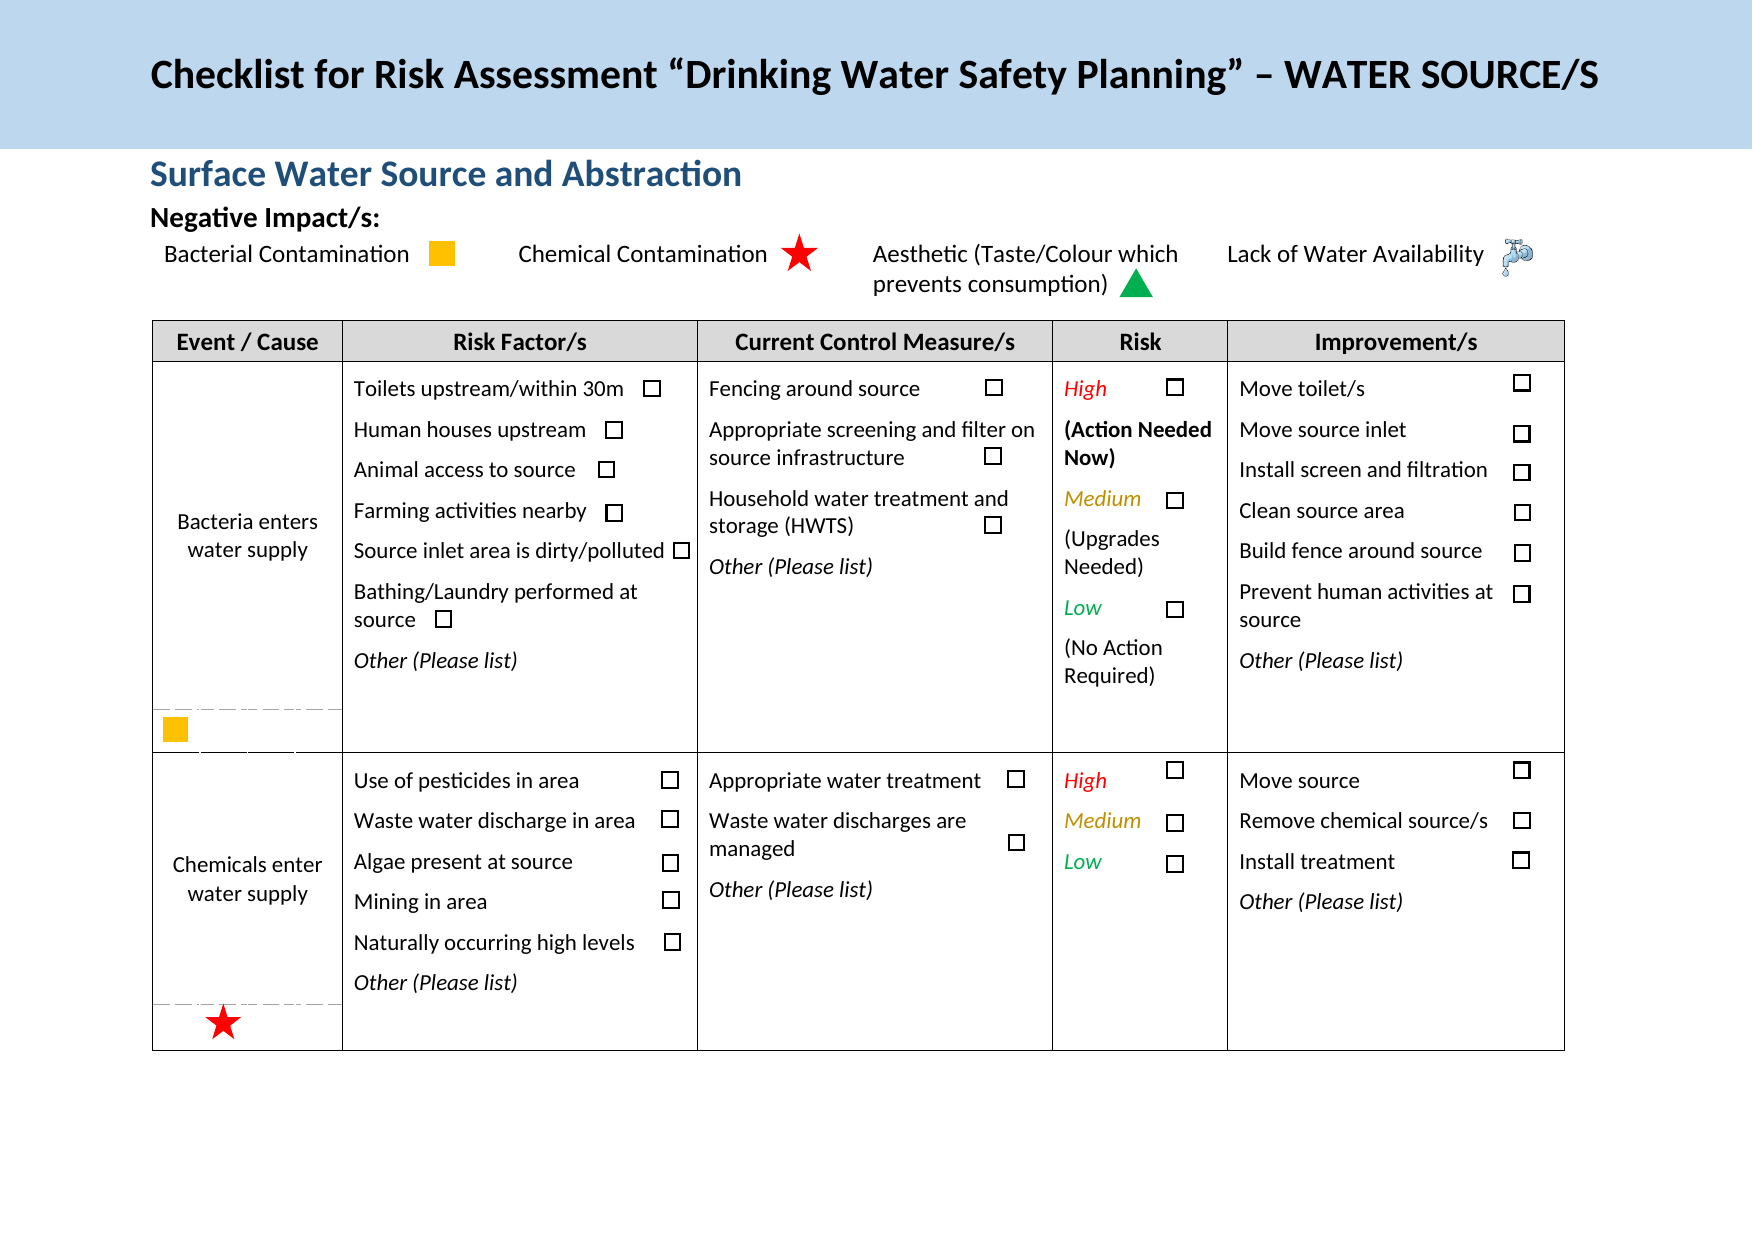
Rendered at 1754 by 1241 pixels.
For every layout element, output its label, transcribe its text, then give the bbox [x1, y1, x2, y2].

table_cell [200, 1004, 247, 1049]
text Surface Water Source and Abstraction [150, 150, 1604, 196]
text Negative Impact/s: [150, 199, 1604, 235]
table_header Event / Cause [153, 321, 342, 361]
table_cell Fencing around source Appropriate screening and filter on source infrastructure Household water treatment and storage (HWTS) Other (Please list) [698, 362, 1052, 752]
table_header Risk [1053, 321, 1227, 361]
table_header Improvement/s [1228, 321, 1564, 361]
table_header Bacterial Contamination [153, 238, 507, 309]
table_cell Toilets upstream/within 30m Human houses upstream Animal access to source Farming activities nearby Source inlet area is dirty/polluted Bathing/Laundry performed at source Other (Please list) [343, 362, 697, 752]
table_cell High (Action Needed Now) Medium (Upgrades Needed) Low (No Action Required) [1053, 362, 1227, 752]
table_header Risk Factor/s [343, 321, 697, 361]
table_cell [295, 709, 342, 752]
picture [1497, 237, 1537, 277]
table_cell [153, 709, 200, 752]
table_cell Move source Remove chemical source/s Install treatment Other (Please list) [1228, 753, 1564, 1049]
table_header Lack of Water Availability [1216, 238, 1570, 309]
table_header Current Control Measure/s [698, 321, 1052, 361]
table_cell [153, 1004, 200, 1049]
table_cell Bacteria enters water supply [153, 362, 342, 708]
table_cell Appropriate water treatment Waste water discharges are managed Other (Please list) [698, 753, 1052, 1049]
table_cell [248, 1004, 295, 1049]
table_cell [248, 709, 295, 752]
table_cell Chemicals enter water supply [153, 753, 342, 1004]
table_cell [295, 1004, 342, 1049]
table_cell Move toilet/s Move source inlet Install screen and filtration Clean source area Build fence around source Prevent human activities at source Other (Please list) [1228, 362, 1564, 752]
table_cell [200, 709, 247, 752]
table_cell Use of pesticides in area Waste water discharge in area Algae present at source Mining in area Naturally occurring high levels Other (Please list) [343, 753, 697, 1049]
table_cell High Medium Low [1053, 753, 1227, 1049]
table_header Chemical Contamination [507, 238, 861, 309]
table_header Aesthetic (Taste/Colour which prevents consumption) [861, 238, 1216, 309]
